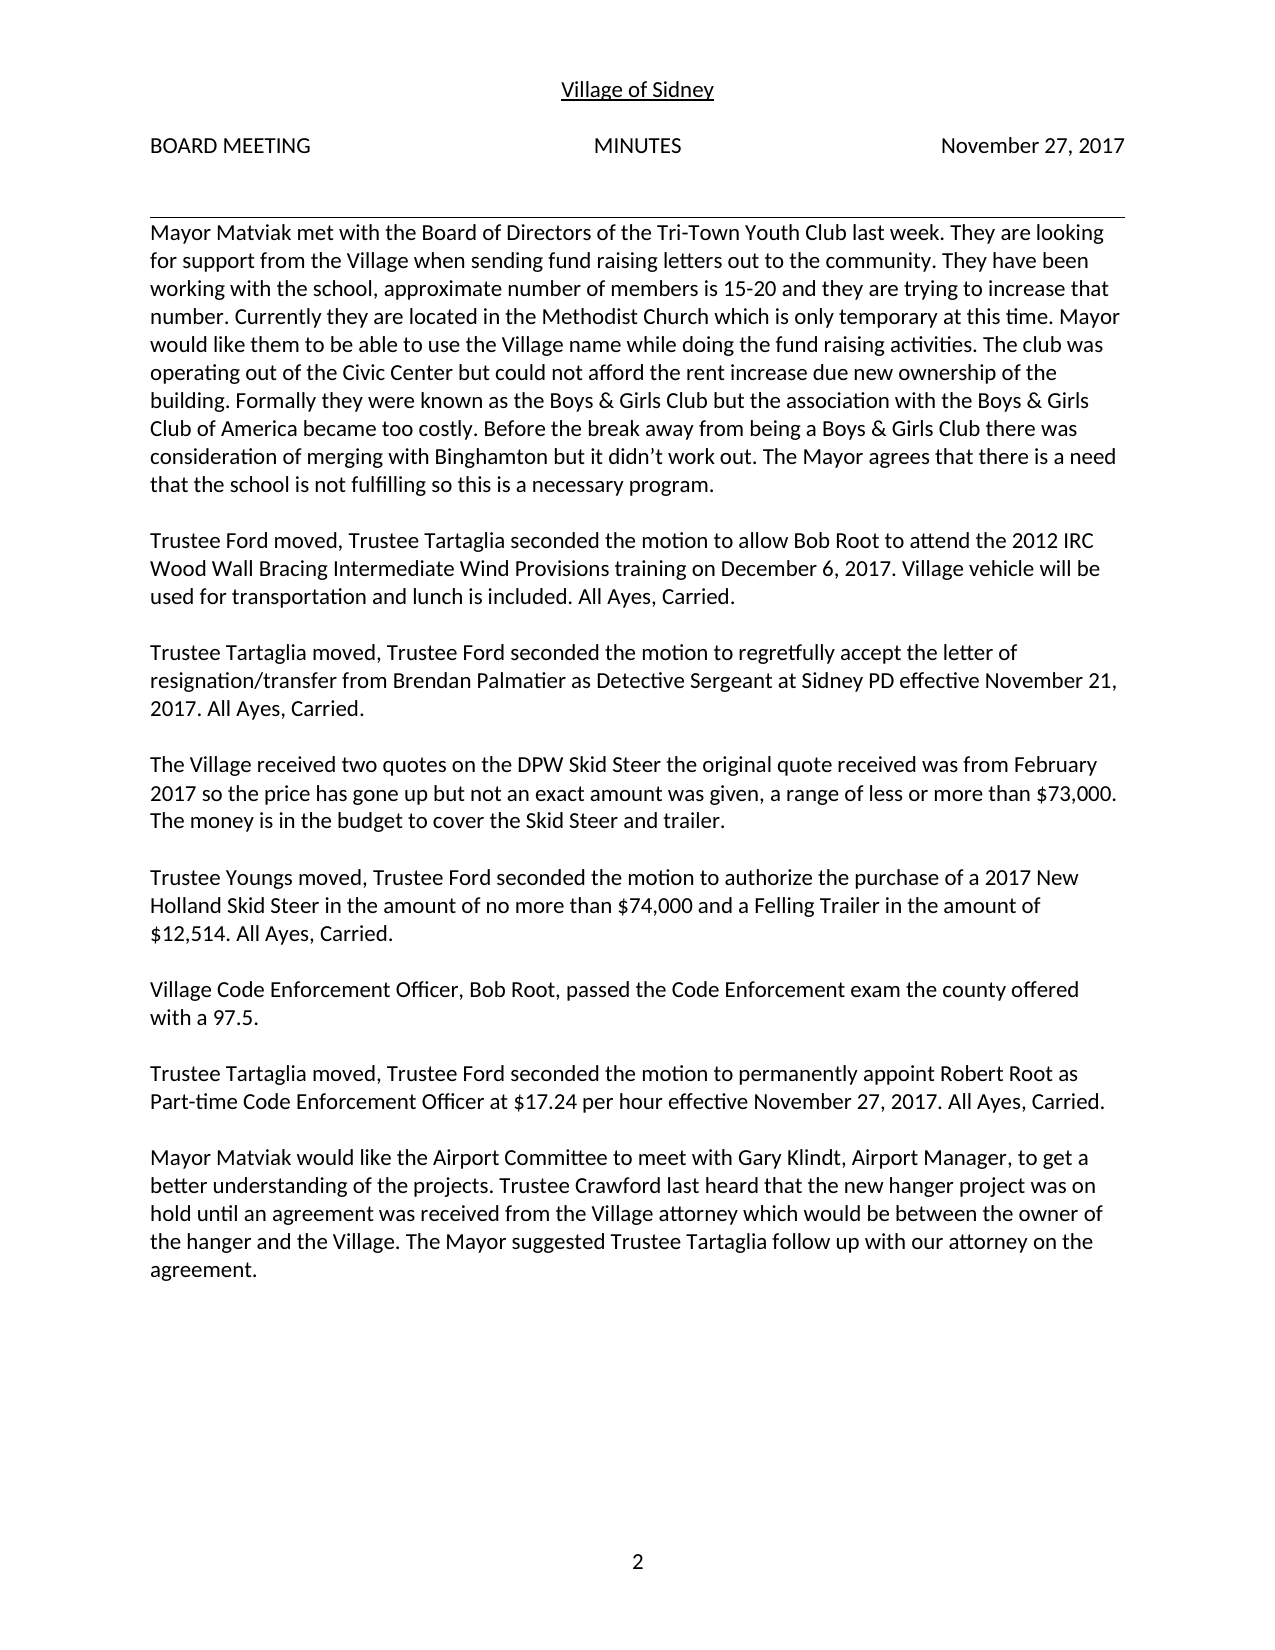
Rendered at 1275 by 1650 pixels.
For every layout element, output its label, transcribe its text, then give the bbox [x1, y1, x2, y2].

text Trustee Youngs moved, Trustee Ford seconded the motion to authorize the purchase of a 2017 New Holland Skid Steer in the amount of no more than $74,000 and a Felling Trailer in the amount of $12,514. All Ayes, Carried. [150, 863, 1125, 947]
text Trustee Ford moved, Trustee Tartaglia seconded the motion to allow Bob Root to attend the 2012 IRC Wood Wall Bracing Intermediate Wind Provisions training on December 6, 2017. Village vehicle will be used for transportation and lunch is included. All Ayes, Carried. [150, 526, 1125, 611]
text Trustee Tartaglia moved, Trustee Ford seconded the motion to permanently appoint Robert Root as Part-time Code Enforcement Officer at $17.24 per hour effective November 27, 2017. All Ayes, Carried. [150, 1059, 1125, 1115]
text Trustee Tartaglia moved, Trustee Ford seconded the motion to regretfully accept the letter of resignation/transfer from Brendan Palmatier as Detective Sergeant at Sidney PD effective November 21, 2017. All Ayes, Carried. [150, 638, 1125, 723]
text Mayor Matviak met with the Board of Directors of the Tri-Town Youth Club last week. They are looking for support from the Village when sending fund raising letters out to the community. They have been working with the school, approximate number of members is 15-20 and they are trying to increase that number. Currently they are located in the Methodist Church which is only temporary at this time. Mayor would like them to be able to use the Village name while doing the fund raising activities. The club was operating out of the Civic Center but could not afford the rent increase due new ownership of the building. Formally they were known as the Boys & Girls Club but the association with the Boys & Girls Club of America became too costly. Before the break away from being a Boys & Girls Club there was consideration of merging with Binghamton but it didn’t work out. The Mayor agrees that there is a need that the school is not fulfilling so this is a necessary program. [150, 218, 1125, 498]
text The Village received two quotes on the DPW Skid Steer the original quote received was from February 2017 so the price has gone up but not an exact amount was given, a range of less or more than $73,000. The money is in the budget to cover the Skid Steer and trailer. [150, 751, 1125, 835]
text Mayor Matviak would like the Airport Committee to meet with Gary Klindt, Airport Manager, to get a better understanding of the projects. Trustee Crawford last heard that the new hanger project was on hold until an agreement was received from the Village attorney which would be between the owner of the hanger and the Village. The Mayor suggested Trustee Tartaglia follow up with our attorney on the agreement. [150, 1143, 1125, 1283]
text Village Code Enforcement Officer, Bob Root, passed the Code Enforcement exam the county offered with a 97.5. [150, 975, 1125, 1031]
